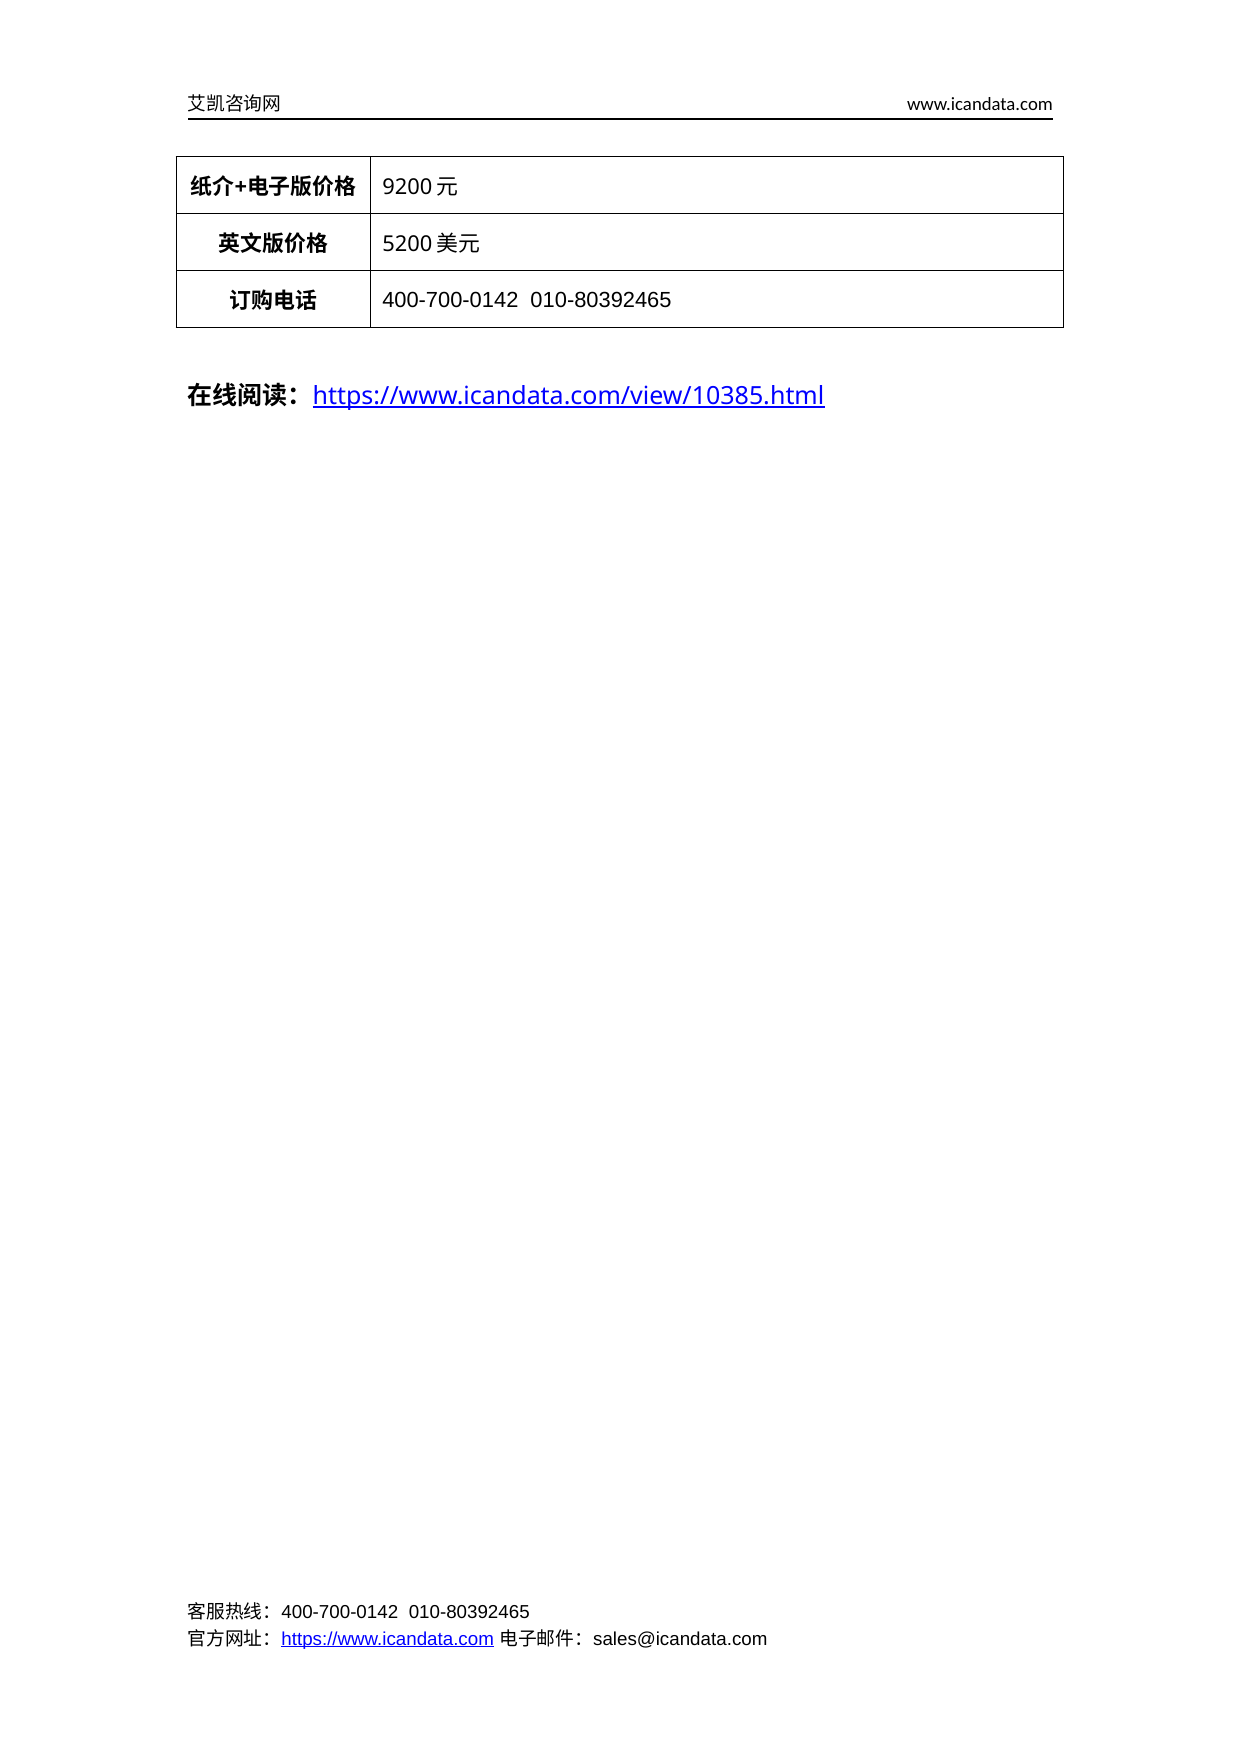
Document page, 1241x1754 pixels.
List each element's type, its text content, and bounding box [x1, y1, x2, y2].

table_cell 纸介+电子版价格 [177, 157, 370, 213]
table_cell 5200美元 [371, 214, 1063, 270]
table_cell 400-700-0142 010-80392465 [371, 271, 1063, 327]
table_cell 英文版价格 [177, 214, 370, 270]
table_cell 订购电话 [177, 271, 370, 327]
text 在线阅读：https://www.icandata.com/view/10385.html [187, 361, 1053, 426]
table_cell 9200元 [371, 157, 1063, 213]
